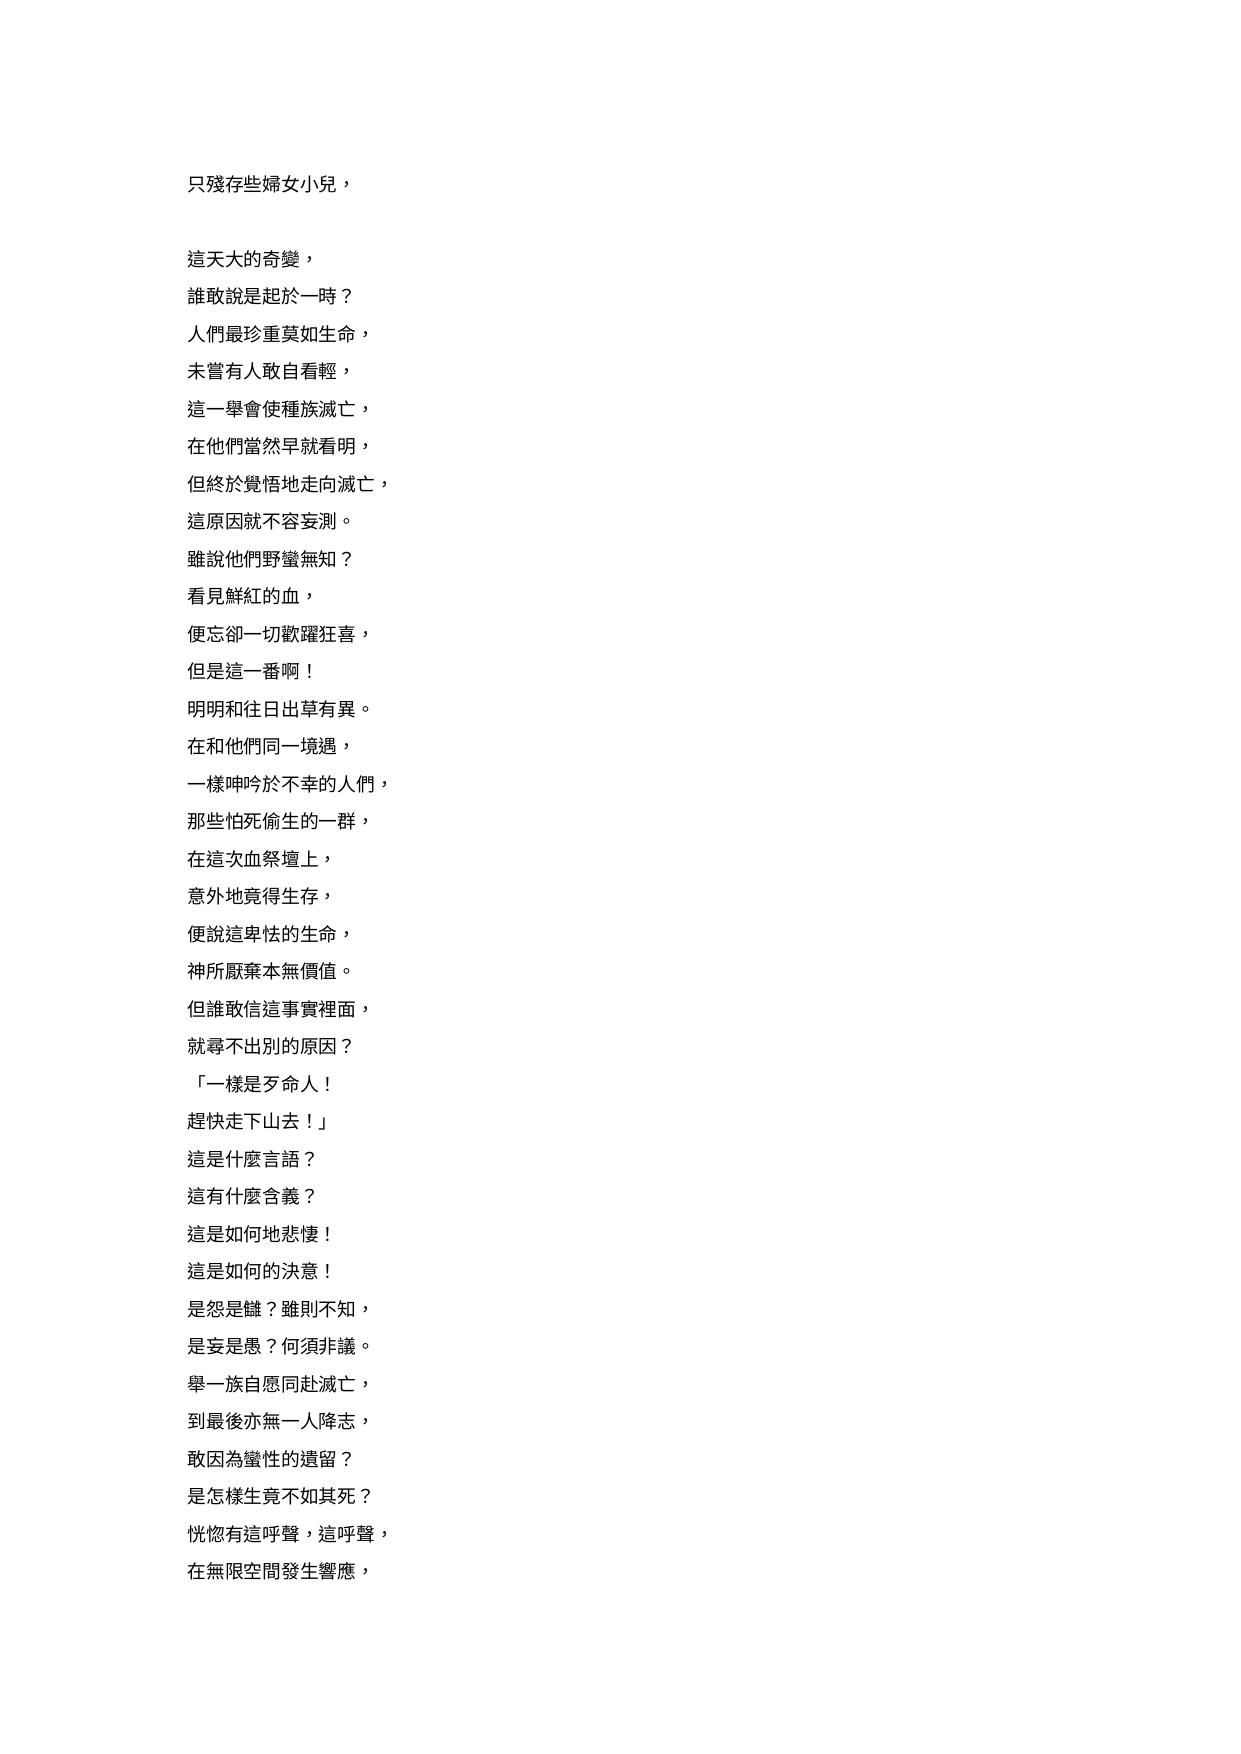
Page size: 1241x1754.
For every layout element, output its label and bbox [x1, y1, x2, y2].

text [187, 164, 1053, 1589]
